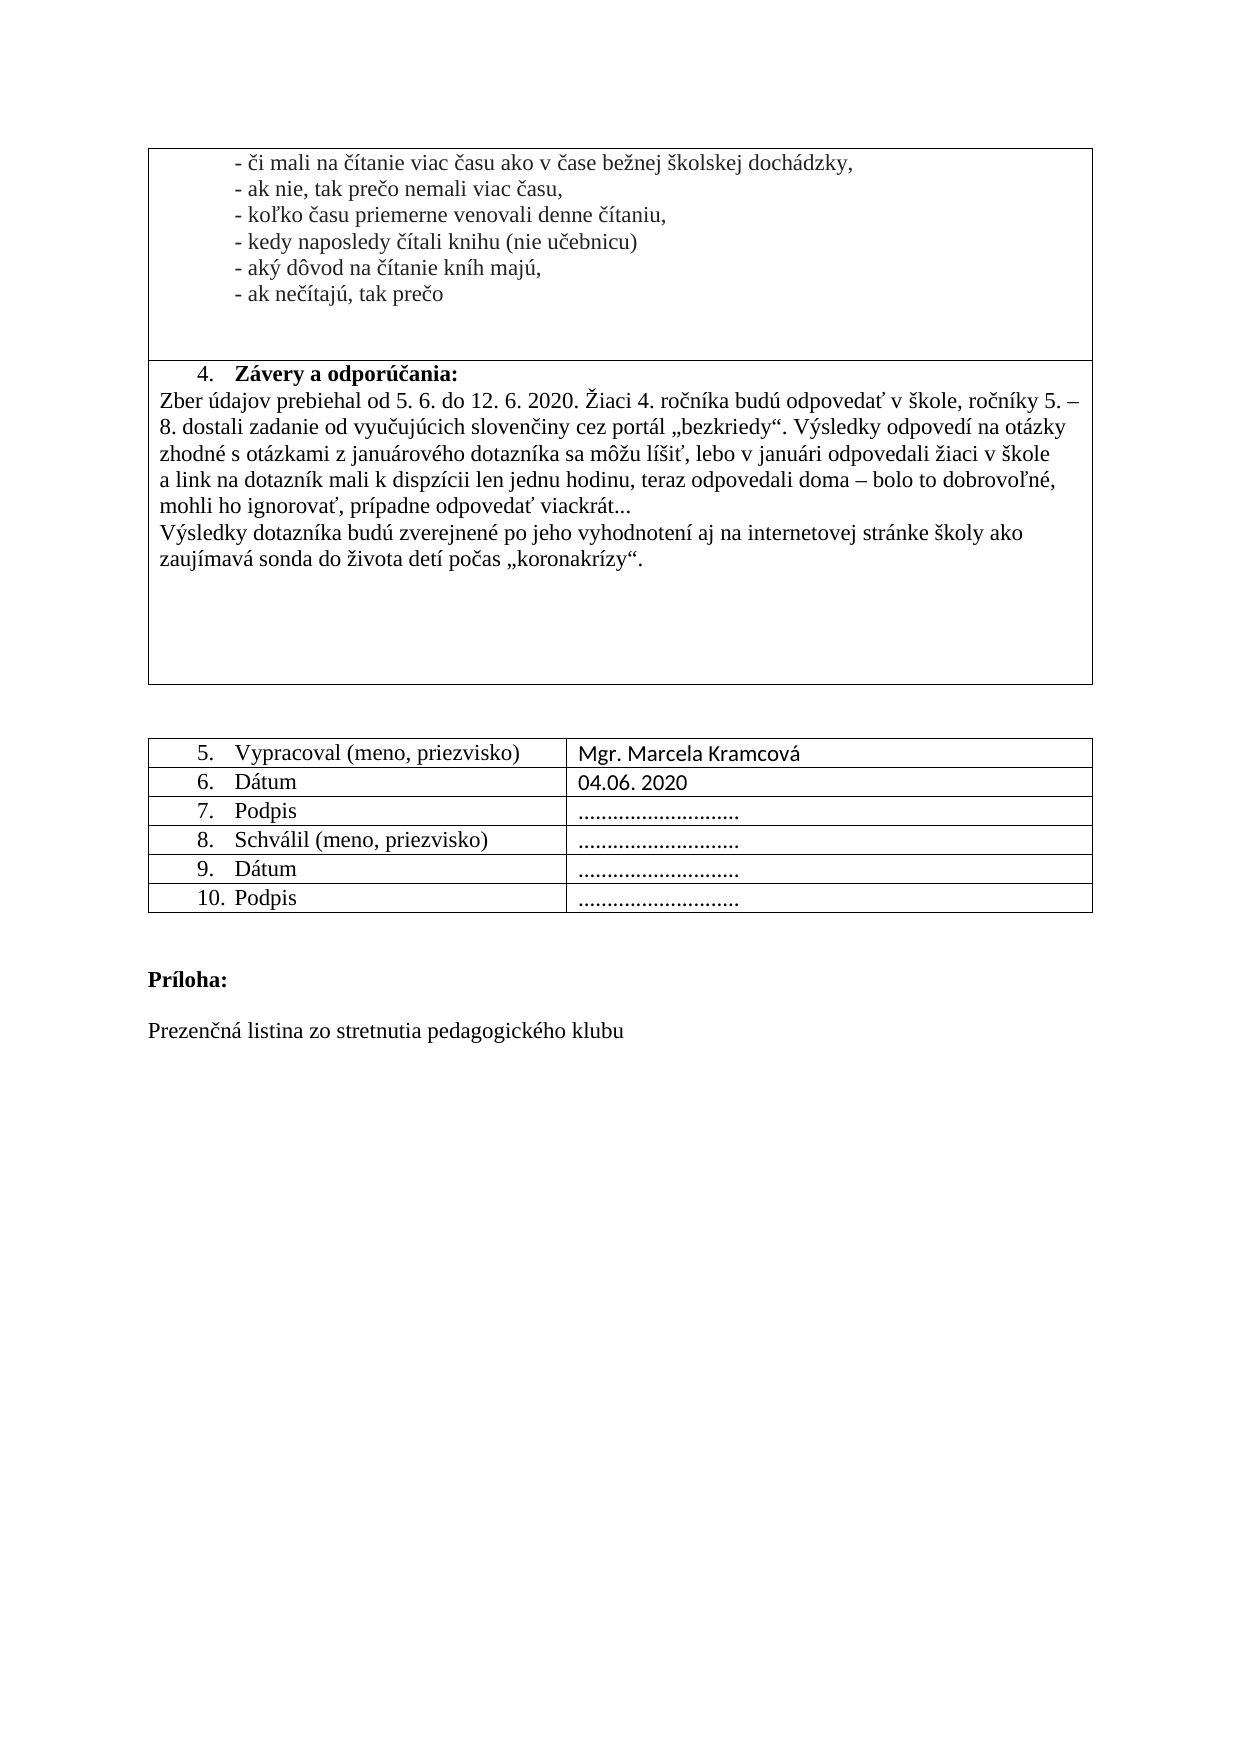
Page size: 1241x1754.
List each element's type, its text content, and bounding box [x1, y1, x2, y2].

table_cell Podpis [149, 797, 566, 825]
table_cell Schválil (meno, priezvisko) [149, 826, 566, 854]
table_cell ............................ [567, 826, 1092, 854]
table_cell ............................ [567, 797, 1092, 825]
text Príloha: [148, 966, 1093, 992]
table_cell 04.06. 2020 [567, 768, 1092, 796]
table_header Vypracoval (meno, priezvisko) [149, 739, 566, 767]
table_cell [149, 149, 1092, 359]
table_cell Dátum [149, 768, 566, 796]
table_cell Závery a odporúčania: Zber údajov prebiehal od 5. 6. do 12. 6. 2020. Žiaci 4. ročníka budú odpovedať v škole, ročníky 5. – 8. dostali zadanie od vyučujúcich slovenčiny cez portál „bezkriedy“. Výsledky odpovedí na otázky zhodné s otázkami z januárového dotazníka sa môžu líšiť, lebo v januári odpovedali žiaci v škole a link na dotazník mali k dispzícii len jednu hodinu, teraz odpovedali doma – bolo to dobrovoľné, mohli ho ignorovať, prípadne odpovedať viackrát... Výsledky dotazníka budú zverejnené po jeho vyhodnotení aj na internetovej stránke školy ako zaujímavá sonda do života detí počas „koronakrízy“. [149, 361, 1092, 684]
text Prezenčná listina zo stretnutia pedagogického klubu [148, 1017, 1093, 1043]
table_cell Podpis [149, 884, 566, 912]
table_cell Dátum [149, 855, 566, 883]
table_cell ............................ [567, 855, 1092, 883]
table_header Mgr. Marcela Kramcová [567, 739, 1092, 767]
table_cell ............................ [567, 884, 1092, 912]
